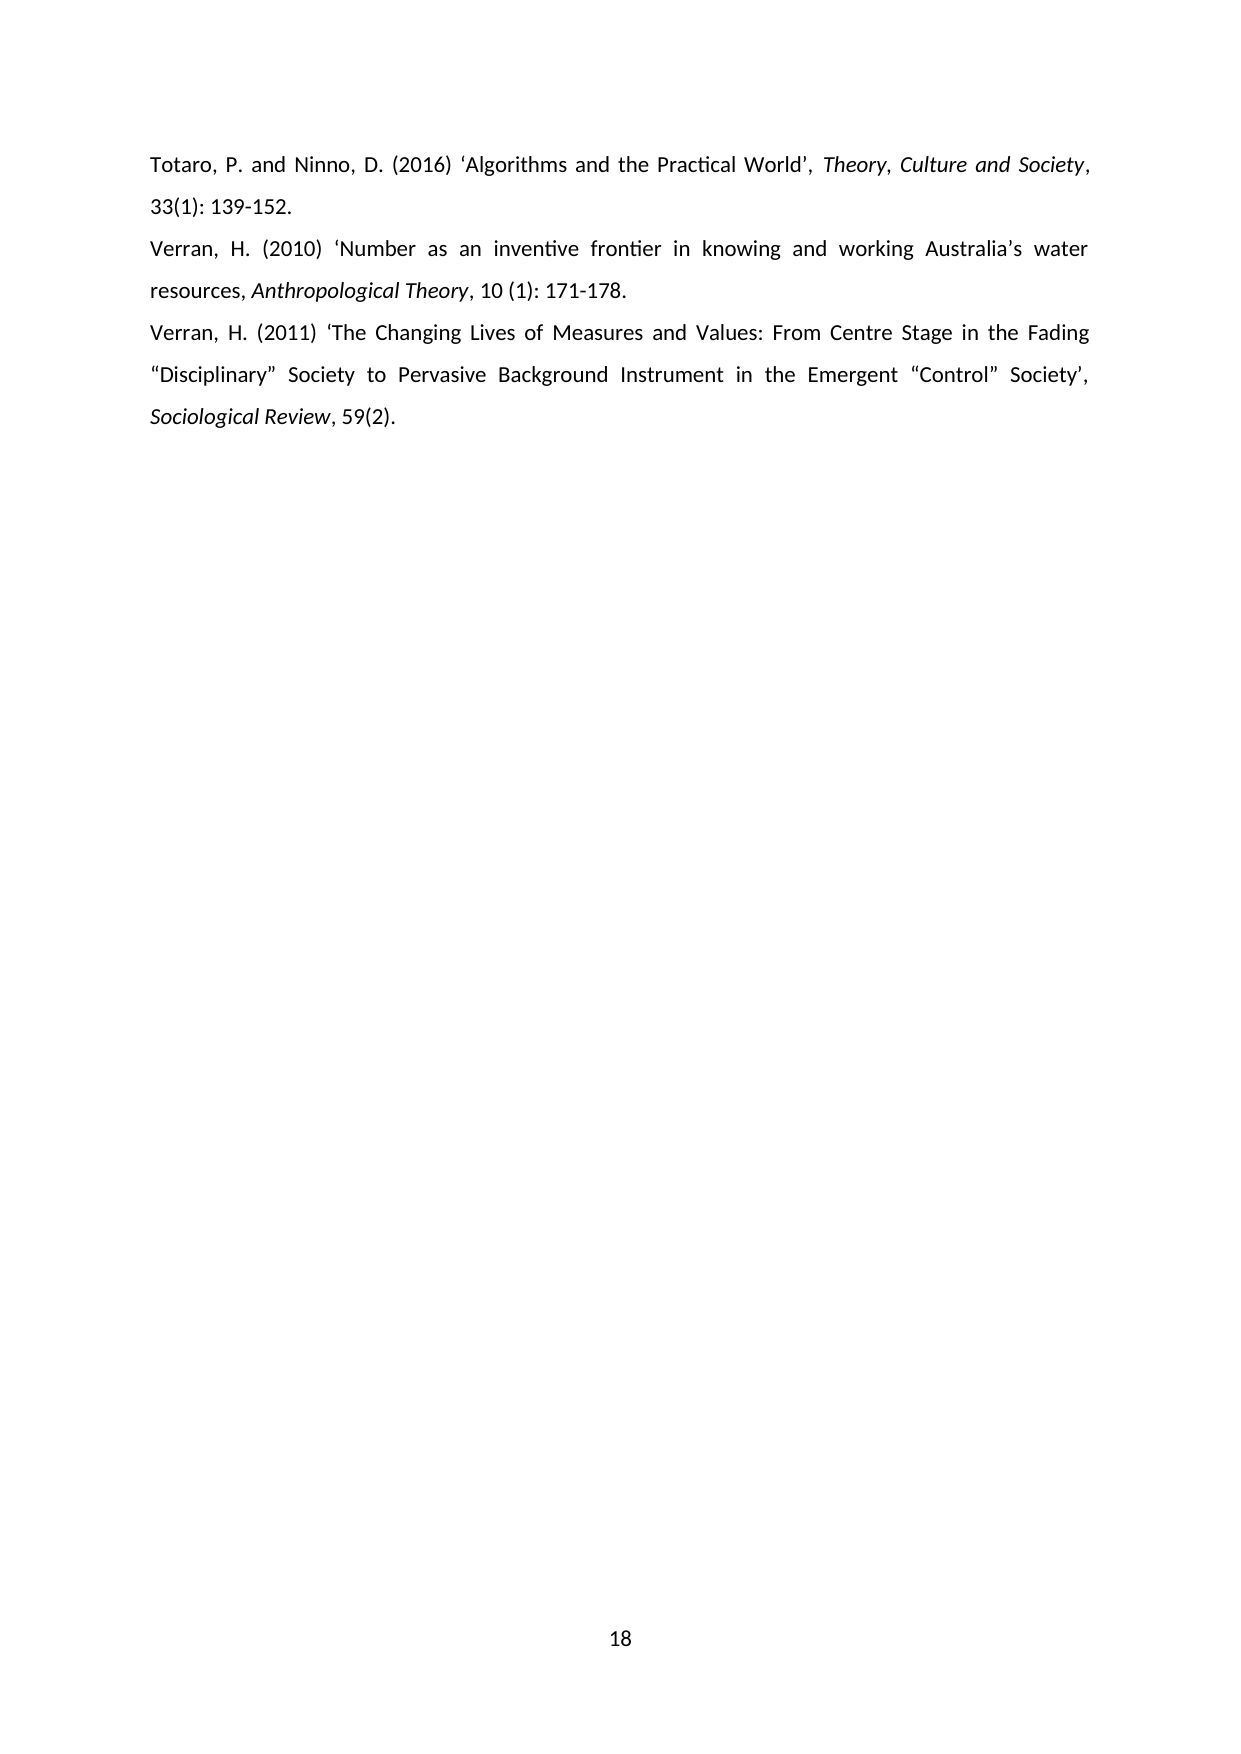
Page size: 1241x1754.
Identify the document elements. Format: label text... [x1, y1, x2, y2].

text Verran, H. (2011) ‘The Changing Lives of Measures and Values: From Centre Stage in the Fading “Disciplinary” Society to Pervasive Background Instrument in the Emergent “Control” Society’, Sociological Review, 59(2). [150, 318, 1090, 430]
text Totaro, P. and Ninno, D. (2016) ‘Algorithms and the Practical World’, Theory, Culture and Society, 33(1): 139-152. [150, 150, 1090, 220]
text Verran, H. (2010) ‘Number as an inventive frontier in knowing and working Australia’s water resources, Anthropological Theory, 10 (1): 171-178. [150, 234, 1090, 304]
